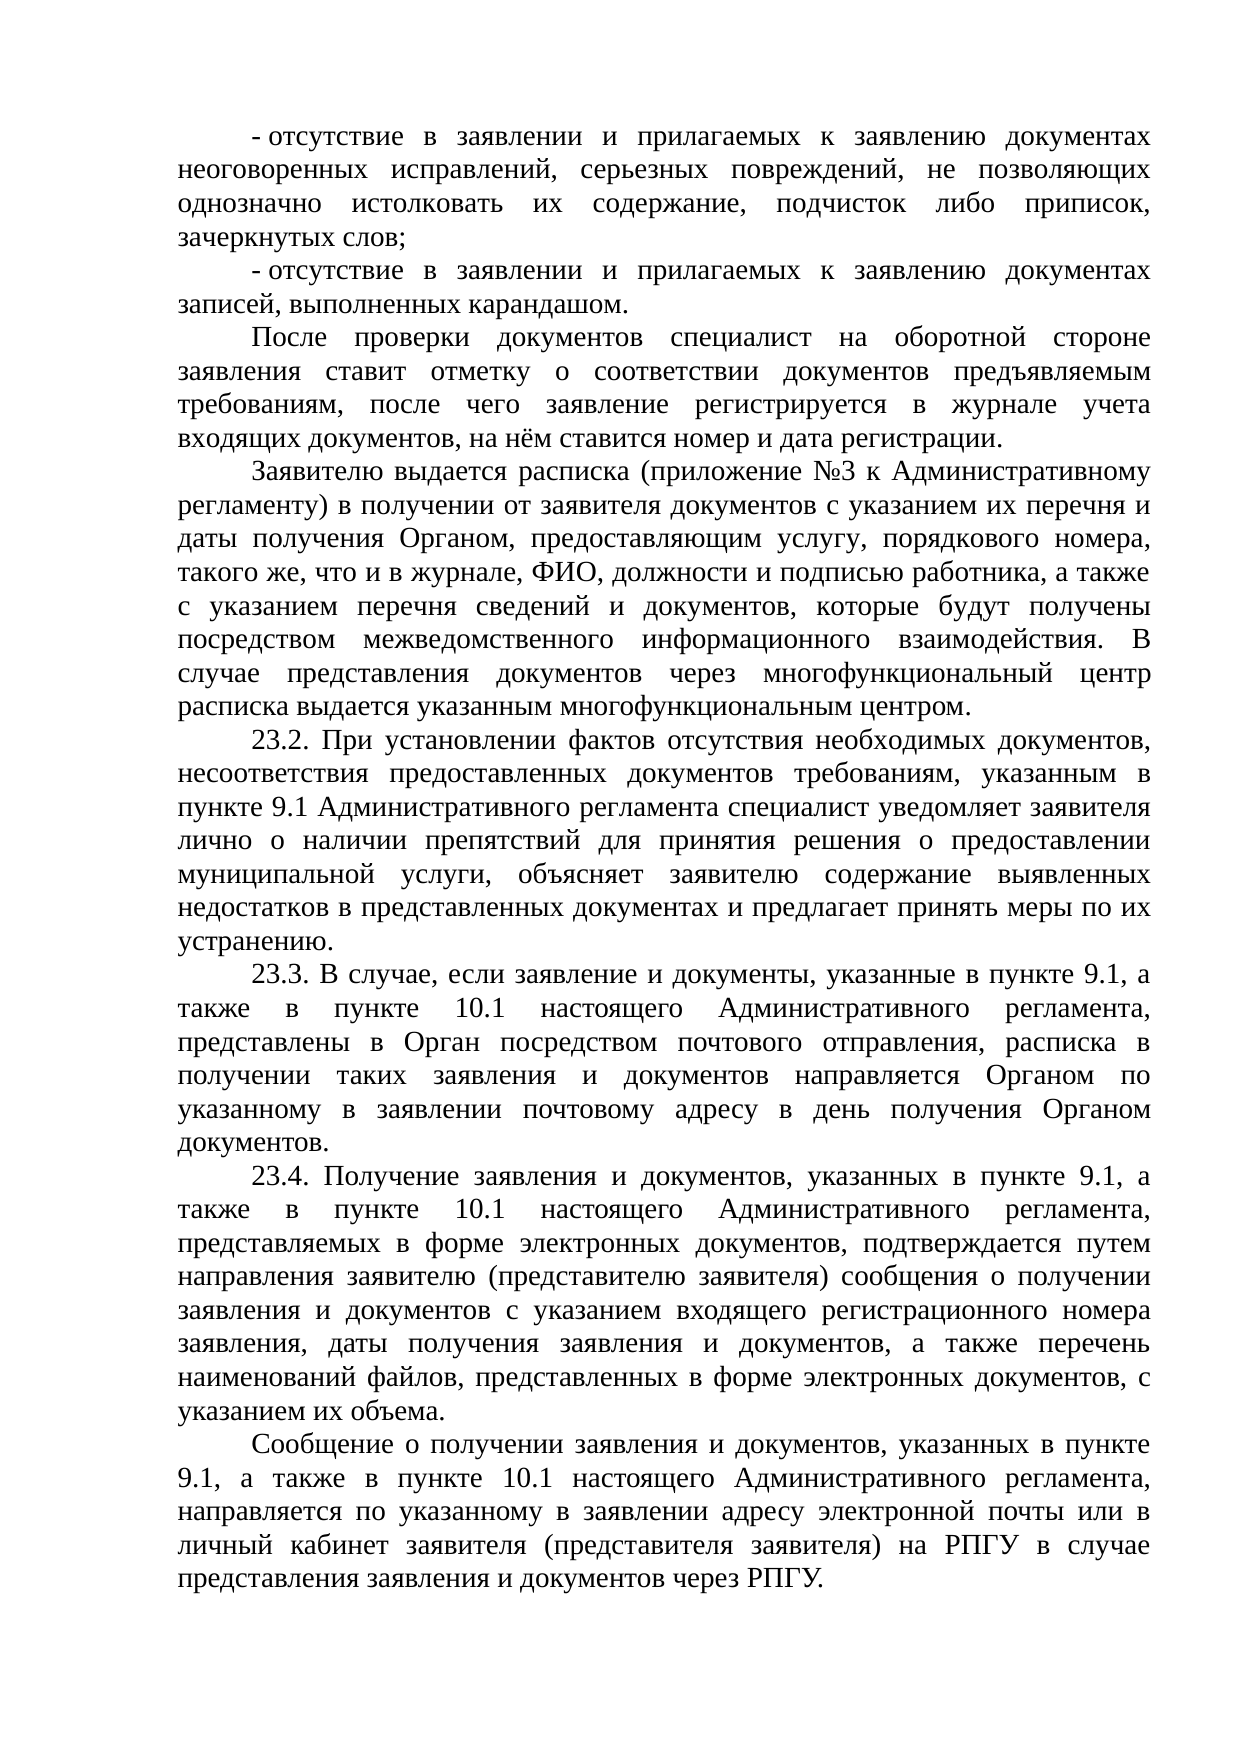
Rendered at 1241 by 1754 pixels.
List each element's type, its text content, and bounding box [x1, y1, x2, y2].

text 23.2. При установлении фактов отсутствия необходимых документов, несоответствия предоставленных документов требованиям, указанным в пункте 9.1 Административного регламента специалист уведомляет заявителя лично о наличии препятствий для принятия решения о предоставлении муниципальной услуги, объясняет заявителю содержание выявленных недостатков в представленных документах и предлагает принять меры по их устранению. [177, 722, 1152, 957]
text - отсутствие в заявлении и прилагаемых к заявлению документах неоговоренных исправлений, серьезных повреждений, не позволяющих однозначно истолковать их содержание, подчисток либо приписок, зачеркнутых слов; [177, 118, 1152, 252]
text После проверки документов специалист на оборотной стороне заявления ставит отметку о соответствии документов предъявляемым требованиям, после чего заявление регистрируется в журнале учета входящих документов, на нём ставится номер и дата регистрации. [177, 319, 1152, 453]
text Заявителю выдается расписка (приложение №3 к Административному регламенту) в получении от заявителя документов с указанием их перечня и даты получения Органом, предоставляющим услугу, порядкового номера, такого же, что и в журнале, ФИО, должности и подписью работника, а также с указанием перечня сведений и документов, которые будут получены посредством межведомственного информационного взаимодействия. В случае представления документов через многофункциональный центр расписка выдается указанным многофункциональным центром. [177, 453, 1152, 722]
text - отсутствие в заявлении и прилагаемых к заявлению документах записей, выполненных карандашом. [177, 252, 1152, 319]
text 23.3. В случае, если заявление и документы, указанные в пункте 9.1, а также в пункте 10.1 настоящего Административного регламента, представлены в Орган посредством почтового отправления, расписка в получении таких заявления и документов направляется Органом по указанному в заявлении почтовому адресу в день получения Органом документов. [177, 957, 1152, 1158]
text 23.4. Получение заявления и документов, указанных в пункте 9.1, а также в пункте 10.1 настоящего Административного регламента, представляемых в форме электронных документов, подтверждается путем направления заявителю (представителю заявителя) сообщения о получении заявления и документов с указанием входящего регистрационного номера заявления, даты получения заявления и документов, а также перечень наименований файлов, представленных в форме электронных документов, с указанием их объема. [177, 1158, 1152, 1426]
text Сообщение о получении заявления и документов, указанных в пункте 9.1, а также в пункте 10.1 настоящего Административного регламента, направляется по указанному в заявлении адресу электронной почты или в личный кабинет заявителя (представителя заявителя) на РПГУ в случае представления заявления и документов через РПГУ. [177, 1426, 1152, 1594]
